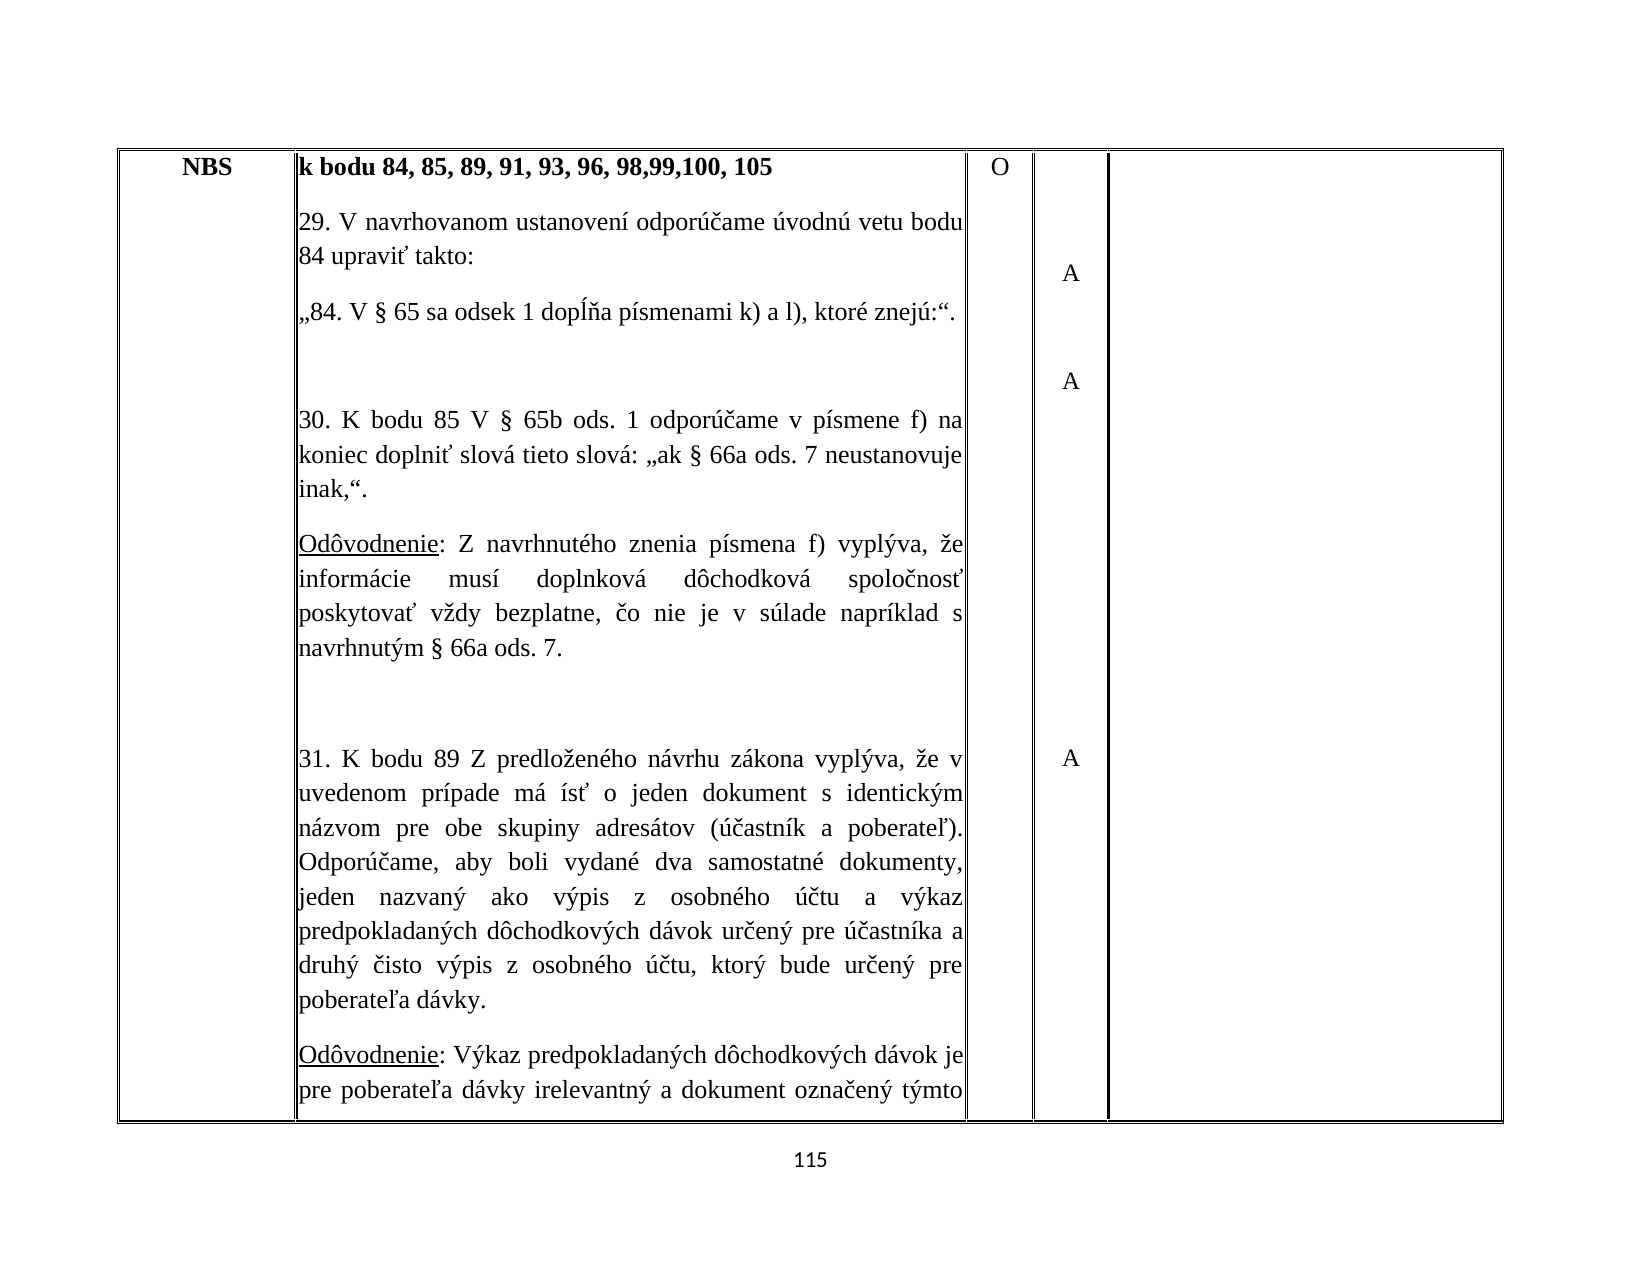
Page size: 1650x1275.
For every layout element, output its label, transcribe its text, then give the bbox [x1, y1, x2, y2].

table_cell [296, 151, 966, 1120]
table_cell NBS [118, 149, 296, 1120]
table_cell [1108, 151, 1501, 1120]
table_cell O [966, 151, 1034, 1120]
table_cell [1034, 149, 1108, 1120]
